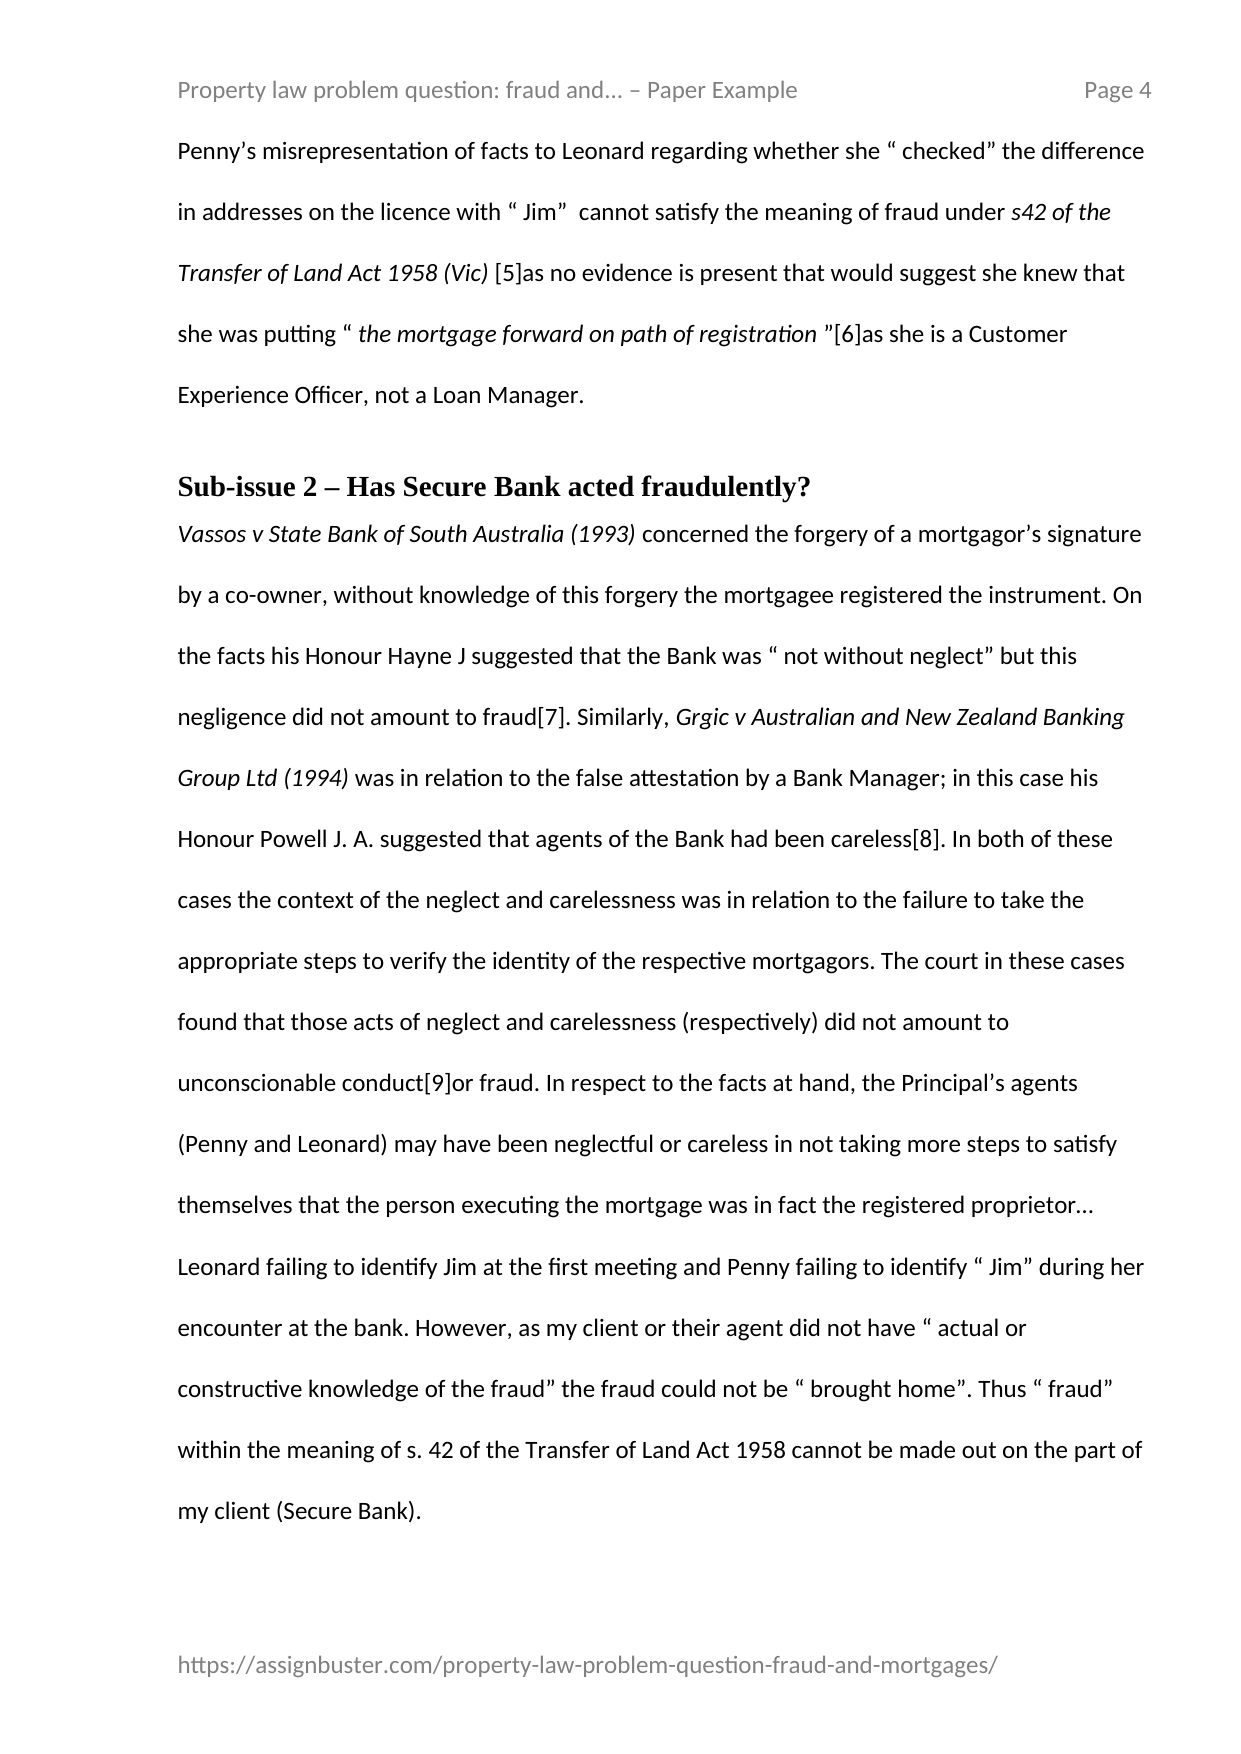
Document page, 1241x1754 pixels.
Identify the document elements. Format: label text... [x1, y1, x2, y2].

subtitle Sub-issue 2 – Has Secure Bank acted fraudulently? [177, 469, 1152, 503]
text Penny’s misrepresentation of facts to Leonard regarding whether she “ checked” the difference in addresses on the licence with “ Jim” cannot satisfy the meaning of fraud under s42 of the Transfer of Land Act 1958 (Vic) [5]as no evidence is present that would suggest she knew that she was putting “ the mortgage forward on path of registration ”[6]as she is a Customer Experience Officer, not a Loan Manager. [177, 135, 1152, 409]
text Vassos v State Bank of South Australia (1993) concerned the forgery of a mortgagor’s signature by a co-owner, without knowledge of this forgery the mortgagee registered the instrument. On the facts his Honour Hayne J suggested that the Bank was “ not without neglect” but this negligence did not amount to fraud[7]. Similarly, Grgic v Australian and New Zealand Banking Group Ltd (1994) was in relation to the false attestation by a Bank Manager; in this case his Honour Powell J. A. suggested that agents of the Bank had been careless[8]. In both of these cases the context of the neglect and carelessness was in relation to the failure to take the appropriate steps to verify the identity of the respective mortgagors. The court in these cases found that those acts of neglect and carelessness (respectively) did not amount to unconscionable conduct[9]or fraud. In respect to the facts at hand, the Principal’s agents (Penny and Leonard) may have been neglectful or careless in not taking more steps to satisfy themselves that the person executing the mortgage was in fact the registered proprietor… Leonard failing to identify Jim at the first meeting and Penny failing to identify “ Jim” during her encounter at the bank. However, as my client or their agent did not have “ actual or constructive knowledge of the fraud” the fraud could not be “ brought home”. Thus “ fraud” within the meaning of s. 42 of the Transfer of Land Act 1958 cannot be made out on the part of my client (Secure Bank). [177, 518, 1152, 1525]
